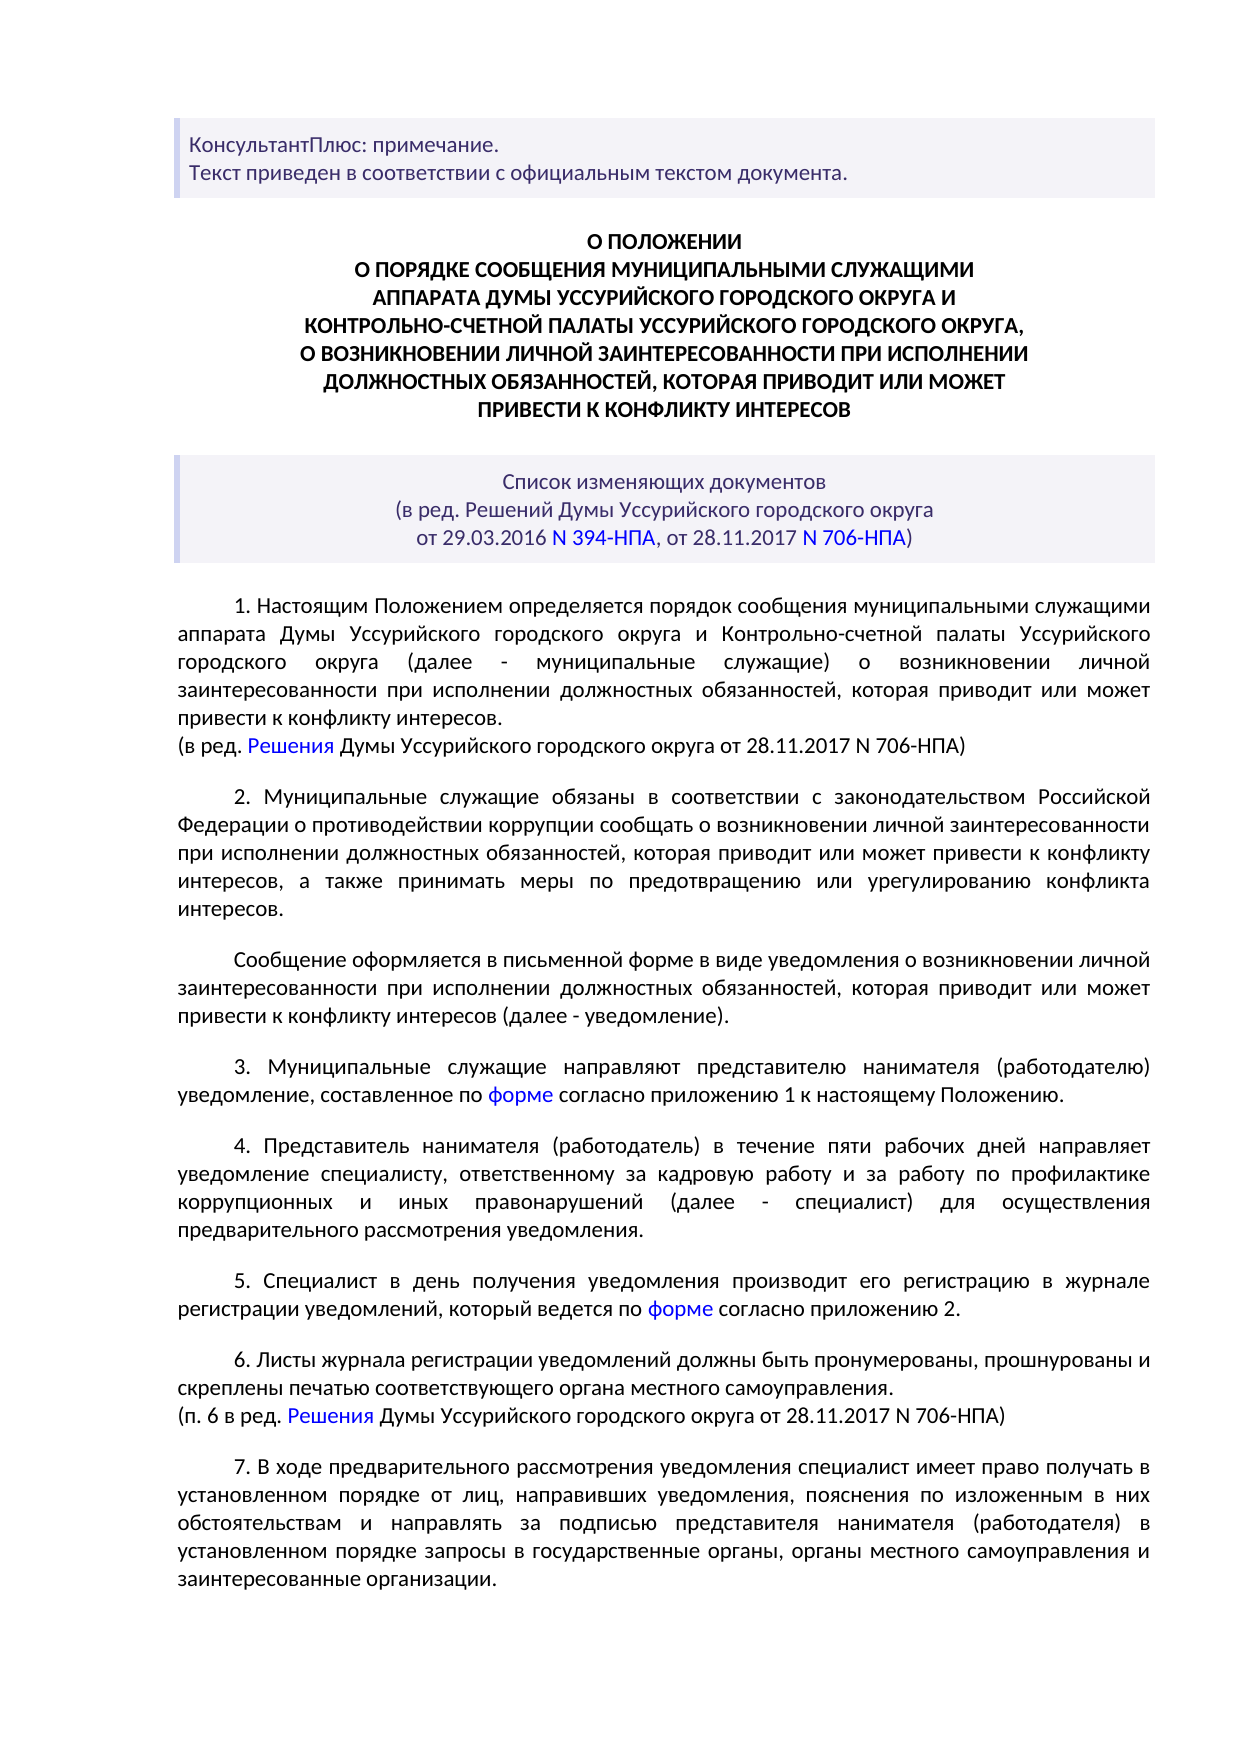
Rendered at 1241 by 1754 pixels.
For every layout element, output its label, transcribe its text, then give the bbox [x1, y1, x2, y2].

text 7. В ходе предварительного рассмотрения уведомления специалист имеет право получать в установленном порядке от лиц, направивших уведомления, пояснения по изложенным в них обстоятельствам и направлять за подписью представителя нанимателя (работодателя) в установленном порядке запросы в государственные органы, органы местного самоуправления и заинтересованные организации. [177, 1452, 1152, 1592]
table_header КонсультантПлюс: примечание. Текст приведен в соответствии с официальным текстом документа. [180, 118, 1149, 198]
text Сообщение оформляется в письменной форме в виде уведомления о возникновении личной заинтересованности при исполнении должностных обязанностей, которая приводит или может привести к конфликту интересов (далее - уведомление). [177, 945, 1152, 1029]
title ДОЛЖНОСТНЫХ ОБЯЗАННОСТЕЙ, КОТОРАЯ ПРИВОДИТ ИЛИ МОЖЕТ [177, 367, 1152, 395]
text 6. Листы журнала регистрации уведомлений должны быть пронумерованы, прошнурованы и скреплены печатью соответствующего органа местного самоуправления. [177, 1345, 1152, 1401]
text 5. Специалист в день получения уведомления производит его регистрацию в журнале регистрации уведомлений, который ведется по форме согласно приложению 2. [177, 1266, 1152, 1322]
title О ПОРЯДКЕ СООБЩЕНИЯ МУНИЦИПАЛЬНЫМИ СЛУЖАЩИМИ [177, 255, 1152, 283]
title АППАРАТА ДУМЫ УССУРИЙСКОГО ГОРОДСКОГО ОКРУГА И [177, 283, 1152, 311]
title О ПОЛОЖЕНИИ [177, 227, 1152, 255]
title ПРИВЕСТИ К КОНФЛИКТУ ИНТЕРЕСОВ [177, 395, 1152, 423]
text 4. Представитель нанимателя (работодатель) в течение пяти рабочих дней направляет уведомление специалисту, ответственному за кадровую работу и за работу по профилактике коррупционных и иных правонарушений (далее - специалист) для осуществления предварительного рассмотрения уведомления. [177, 1131, 1152, 1243]
text (п. 6 в ред. Решения Думы Уссурийского городского округа от 28.11.2017 N 706-НПА) [177, 1401, 1152, 1429]
table_header Список изменяющих документов (в ред. Решений Думы Уссурийского городского округа от 29.03.2016 N 394-НПА, от 28.11.2017 N 706-НПА) [180, 455, 1149, 563]
text 3. Муниципальные служащие направляют представителю нанимателя (работодателю) уведомление, составленное по форме согласно приложению 1 к настоящему Положению. [177, 1052, 1152, 1108]
title КОНТРОЛЬНО-СЧЕТНОЙ ПАЛАТЫ УССУРИЙСКОГО ГОРОДСКОГО ОКРУГА, [177, 311, 1152, 339]
text (в ред. Решения Думы Уссурийского городского округа от 28.11.2017 N 706-НПА) [177, 731, 1152, 759]
text 1. Настоящим Положением определяется порядок сообщения муниципальными служащими аппарата Думы Уссурийского городского округа и Контрольно-счетной палаты Уссурийского городского округа (далее - муниципальные служащие) о возникновении личной заинтересованности при исполнении должностных обязанностей, которая приводит или может привести к конфликту интересов. [177, 591, 1152, 731]
text 2. Муниципальные служащие обязаны в соответствии с законодательством Российской Федерации о противодействии коррупции сообщать о возникновении личной заинтересованности при исполнении должностных обязанностей, которая приводит или может привести к конфликту интересов, а также принимать меры по предотвращению или урегулированию конфликта интересов. [177, 782, 1152, 922]
title О ВОЗНИКНОВЕНИИ ЛИЧНОЙ ЗАИНТЕРЕСОВАННОСТИ ПРИ ИСПОЛНЕНИИ [177, 339, 1152, 367]
